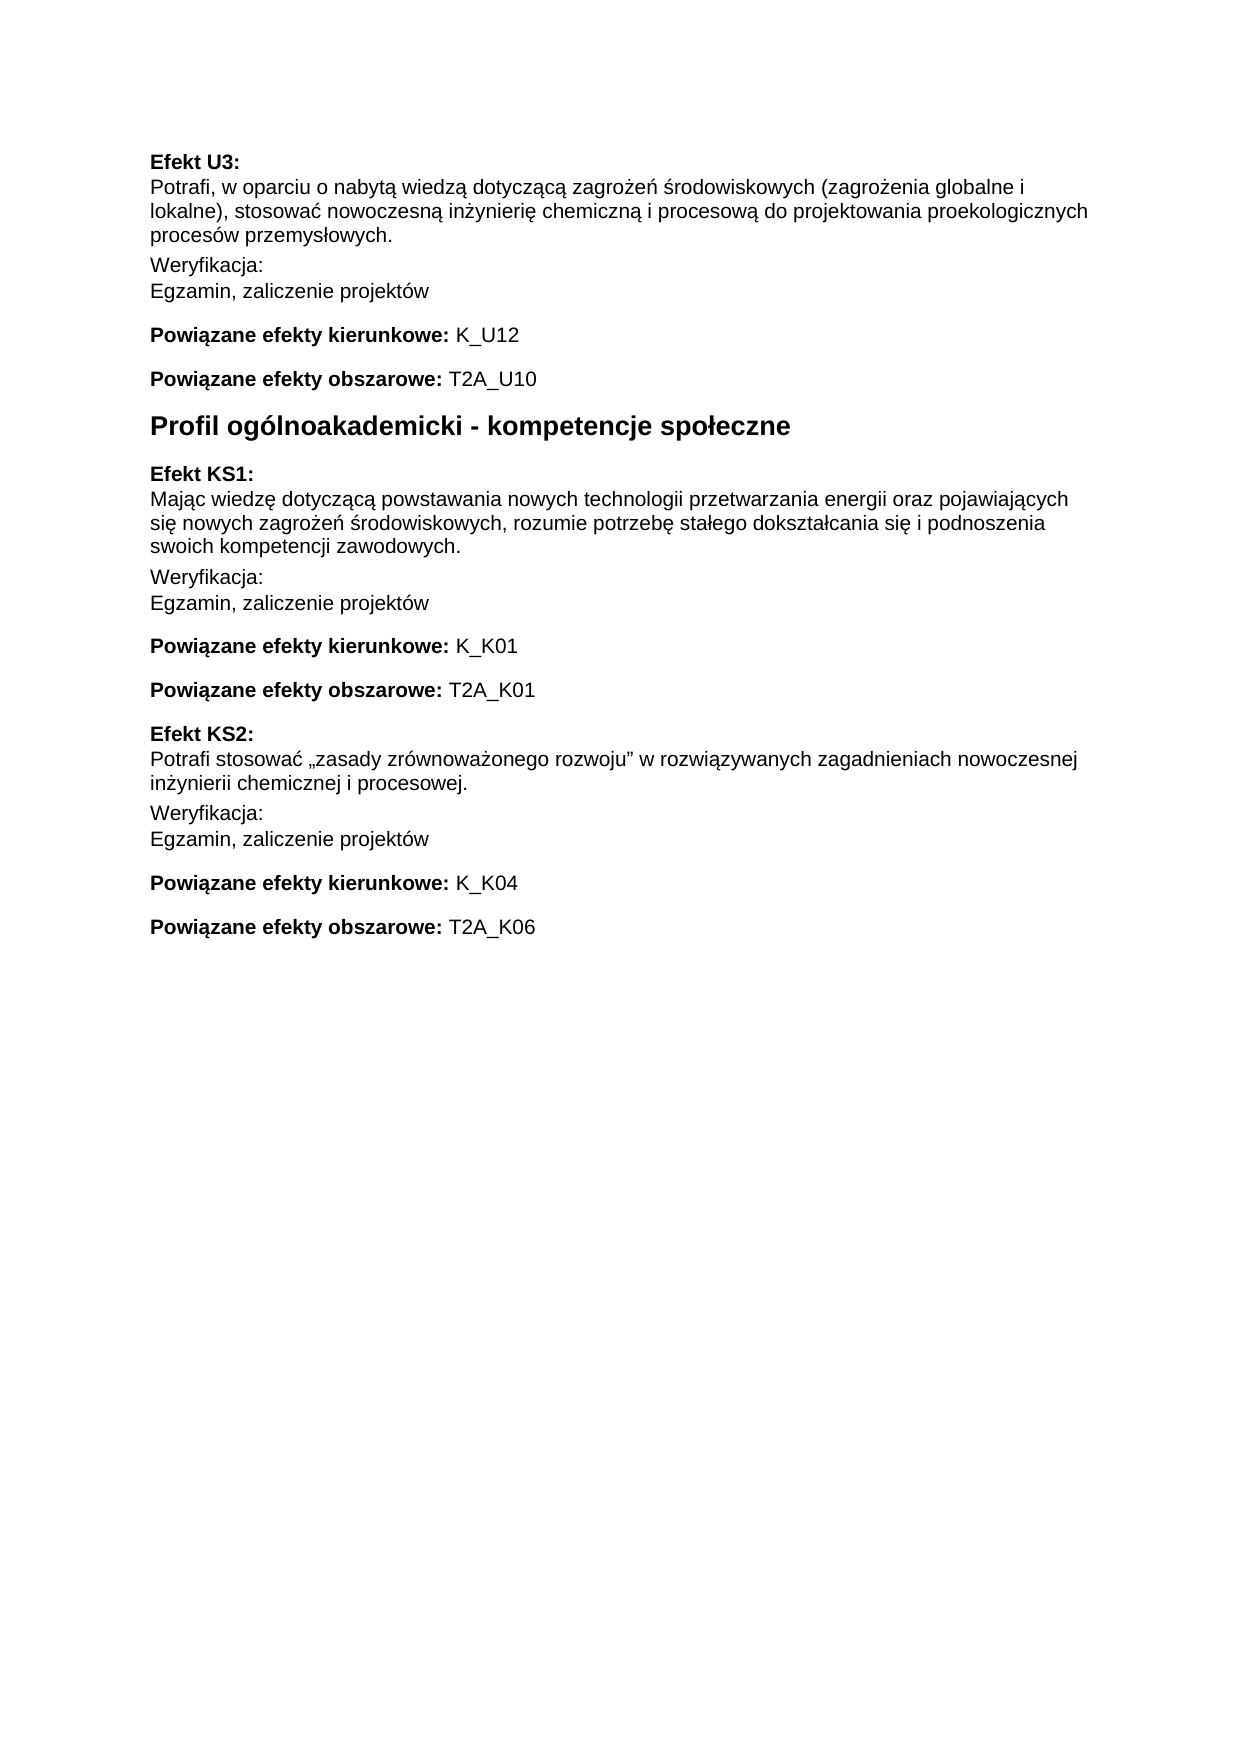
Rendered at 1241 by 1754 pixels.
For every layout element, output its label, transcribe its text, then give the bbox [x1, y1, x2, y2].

text Powiązane efekty kierunkowe: K_K04 [150, 871, 1090, 895]
text Mając wiedzę dotyczącą powstawania nowych technologii przetwarzania energii oraz pojawiających się nowych zagrożeń środowiskowych, rozumie potrzebę stałego dokształcania się i podnoszenia swoich kompetencji zawodowych. [150, 486, 1090, 558]
text Efekt KS1: [150, 461, 1090, 485]
text Powiązane efekty obszarowe: T2A_K06 [150, 914, 1090, 938]
subtitle Profil ogólnoakademicki - kompetencje społeczne [150, 410, 1090, 442]
text Powiązane efekty kierunkowe: K_U12 [150, 323, 1090, 347]
text Potrafi stosować „zasady zrównoważonego rozwoju” w rozwiązywanych zagadnieniach nowoczesnej inżynierii chemicznej i procesowej. [150, 747, 1090, 795]
text Efekt U3: [150, 150, 1090, 174]
text Efekt KS2: [150, 722, 1090, 746]
text Powiązane efekty kierunkowe: K_K01 [150, 634, 1090, 658]
text Powiązane efekty obszarowe: T2A_U10 [150, 367, 1090, 391]
text Weryfikacja: [150, 564, 1090, 588]
text Egzamin, zaliczenie projektów [150, 591, 1090, 614]
text Weryfikacja: [150, 253, 1090, 277]
text Weryfikacja: [150, 801, 1090, 825]
text Potrafi, w oparciu o nabytą wiedzą dotyczącą zagrożeń środowiskowych (zagrożenia globalne i lokalne), stosować nowoczesną inżynierię chemiczną i procesową do projektowania proekologicznych procesów przemysłowych. [150, 175, 1090, 247]
text Powiązane efekty obszarowe: T2A_K01 [150, 678, 1090, 702]
text Egzamin, zaliczenie projektów [150, 827, 1090, 851]
text Egzamin, zaliczenie projektów [150, 279, 1090, 303]
